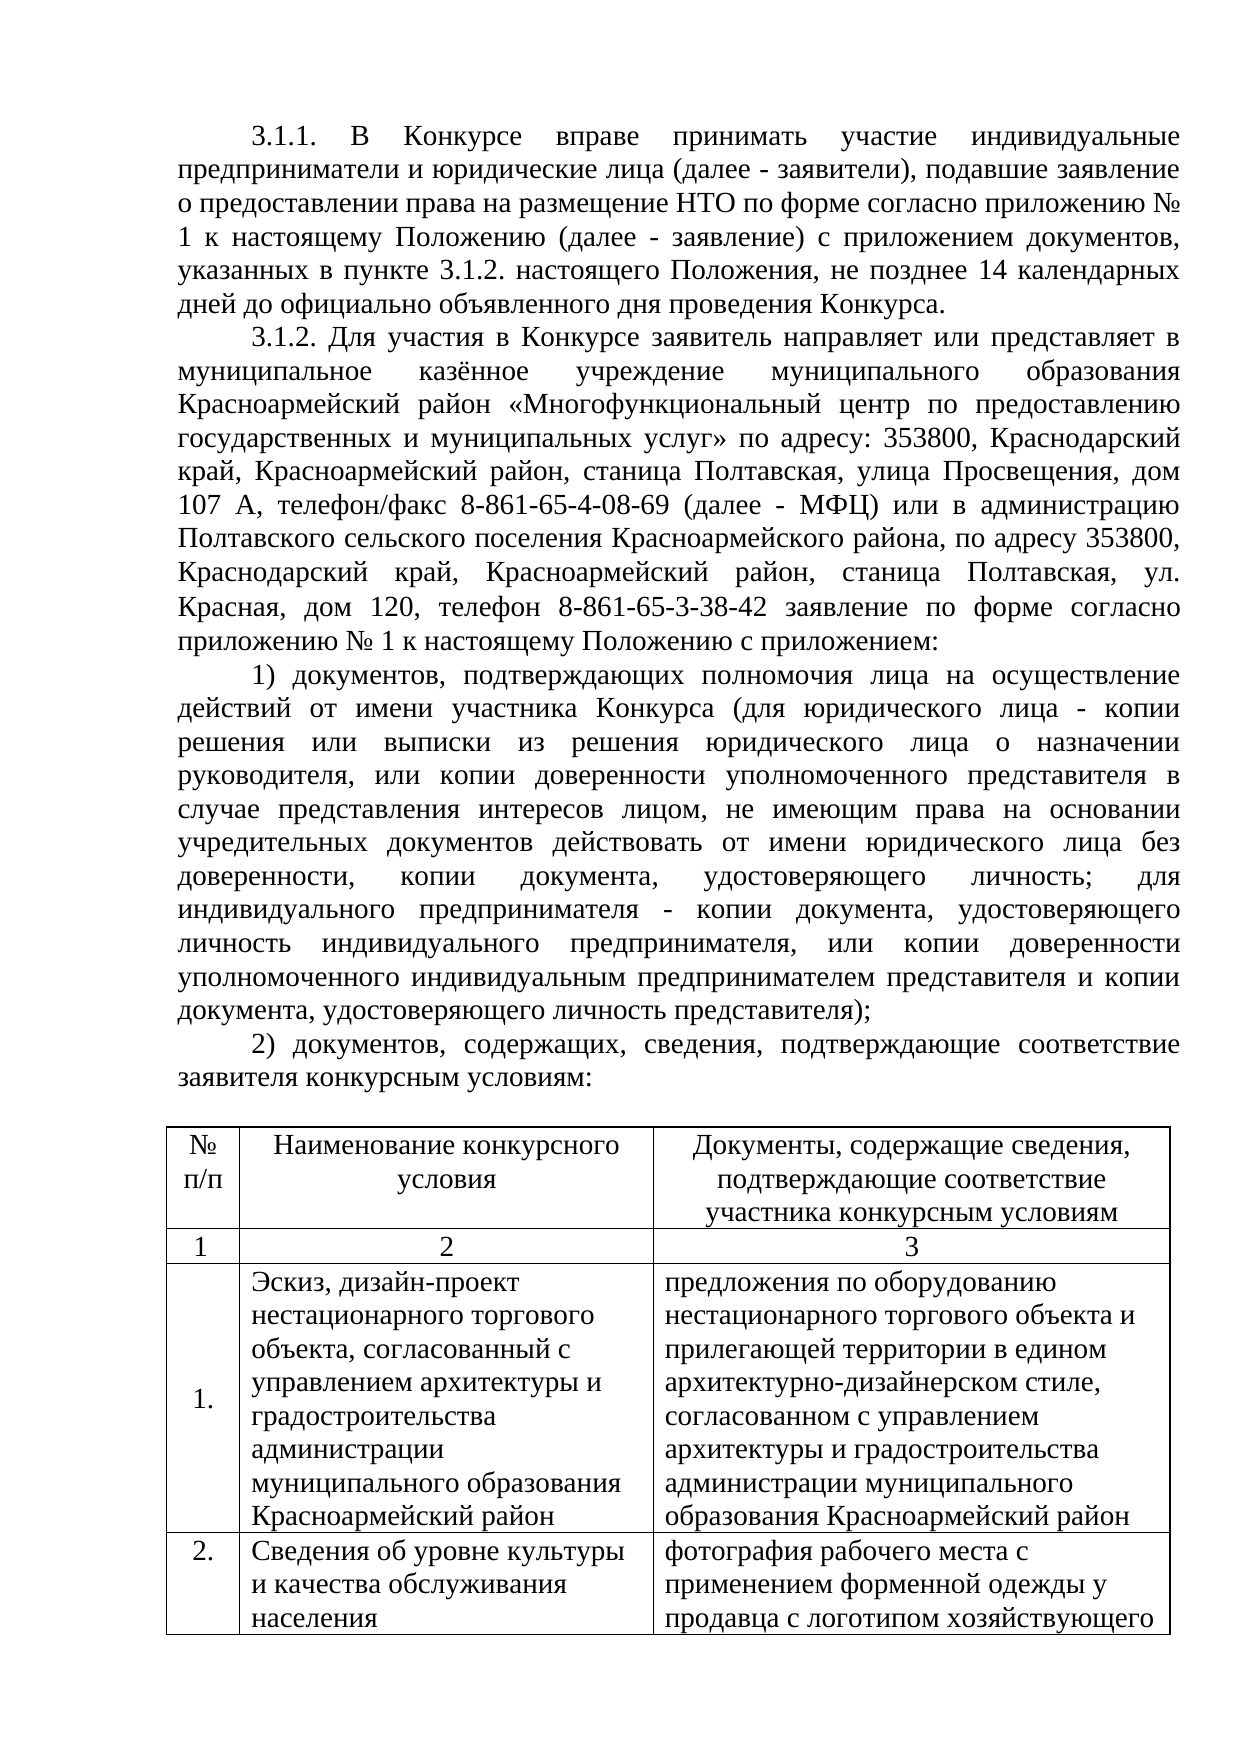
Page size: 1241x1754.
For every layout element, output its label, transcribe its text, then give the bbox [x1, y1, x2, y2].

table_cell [240, 1533, 653, 1634]
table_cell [654, 1533, 1169, 1634]
table_header Наименование конкурсного условия [240, 1128, 653, 1228]
table_header Документы, содержащие сведения, подтверждающие соответствие участника конкурсным условиям [654, 1128, 1169, 1228]
text 3.1.2. Для участия в Конкурсе заявитель направляет или представляет в муниципальное казённое учреждение муниципального образования Красноармейский район «Многофункциональный центр по предоставлению государственных и муниципальных услуг» по адресу: 353800, Краснодарский край, Красноармейский район, станица Полтавская, улица Просвещения, дом 107 А, телефон/факс 8-861-65-4-08-69 (далее - МФЦ) или в администрацию Полтавского сельского поселения Красноармейского района, по адресу 353800, Краснодарский край, Красноармейский район, станица Полтавская, ул. Красная, дом 120, телефон 8-861-65-3-38-42 заявление по форме согласно приложению № 1 к настоящему Положению с приложением: [177, 319, 1181, 657]
table_cell 2. [167, 1533, 239, 1634]
table_header № п/п [167, 1128, 239, 1228]
table_cell 1. [167, 1264, 239, 1532]
text 2) документов, содержащих, сведения, подтверждающие соответствие заявителя конкурсным условиям: [177, 1026, 1181, 1093]
table_cell предложения по оборудованию нестационарного торгового объекта и прилегающей территории в едином архитектурно-дизайнерском стиле, согласованном с управлением архитектуры и градостроительства администрации муниципального образования Красноармейский район [654, 1264, 1169, 1532]
text 3.1.1. В Конкурсе вправе принимать участие индивидуальные предприниматели и юридические лица (далее - заявители), подавшие заявление о предоставлении права на размещение НТО по форме согласно приложению № 1 к настоящему Положению (далее - заявление) с приложением документов, указанных в пункте 3.1.2. настоящего Положения, не позднее 14 календарных дней до официально объявленного дня проведения Конкурса. [177, 118, 1181, 319]
table_cell 3 [654, 1229, 1169, 1263]
text 1) документов, подтверждающих полномочия лица на осуществление действий от имени участника Конкурса (для юридического лица - копии решения или выписки из решения юридического лица о назначении руководителя, или копии доверенности уполномоченного представителя в случае представления интересов лицом, не имеющим права на основании учредительных документов действовать от имени юридического лица без доверенности, копии документа, удостоверяющего личность; для индивидуального предпринимателя - копии документа, удостоверяющего личность индивидуального предпринимателя, или копии доверенности уполномоченного индивидуальным предпринимателем представителя и копии документа, удостоверяющего личность представителя); [177, 657, 1181, 1026]
table_cell Эскиз, дизайн-проект нестационарного торгового объекта, согласованный с управлением архитектуры и градостроительства администрации муниципального образования Красноармейский район [240, 1264, 653, 1532]
table_cell 2 [240, 1229, 653, 1263]
table_cell 1 [167, 1229, 239, 1263]
